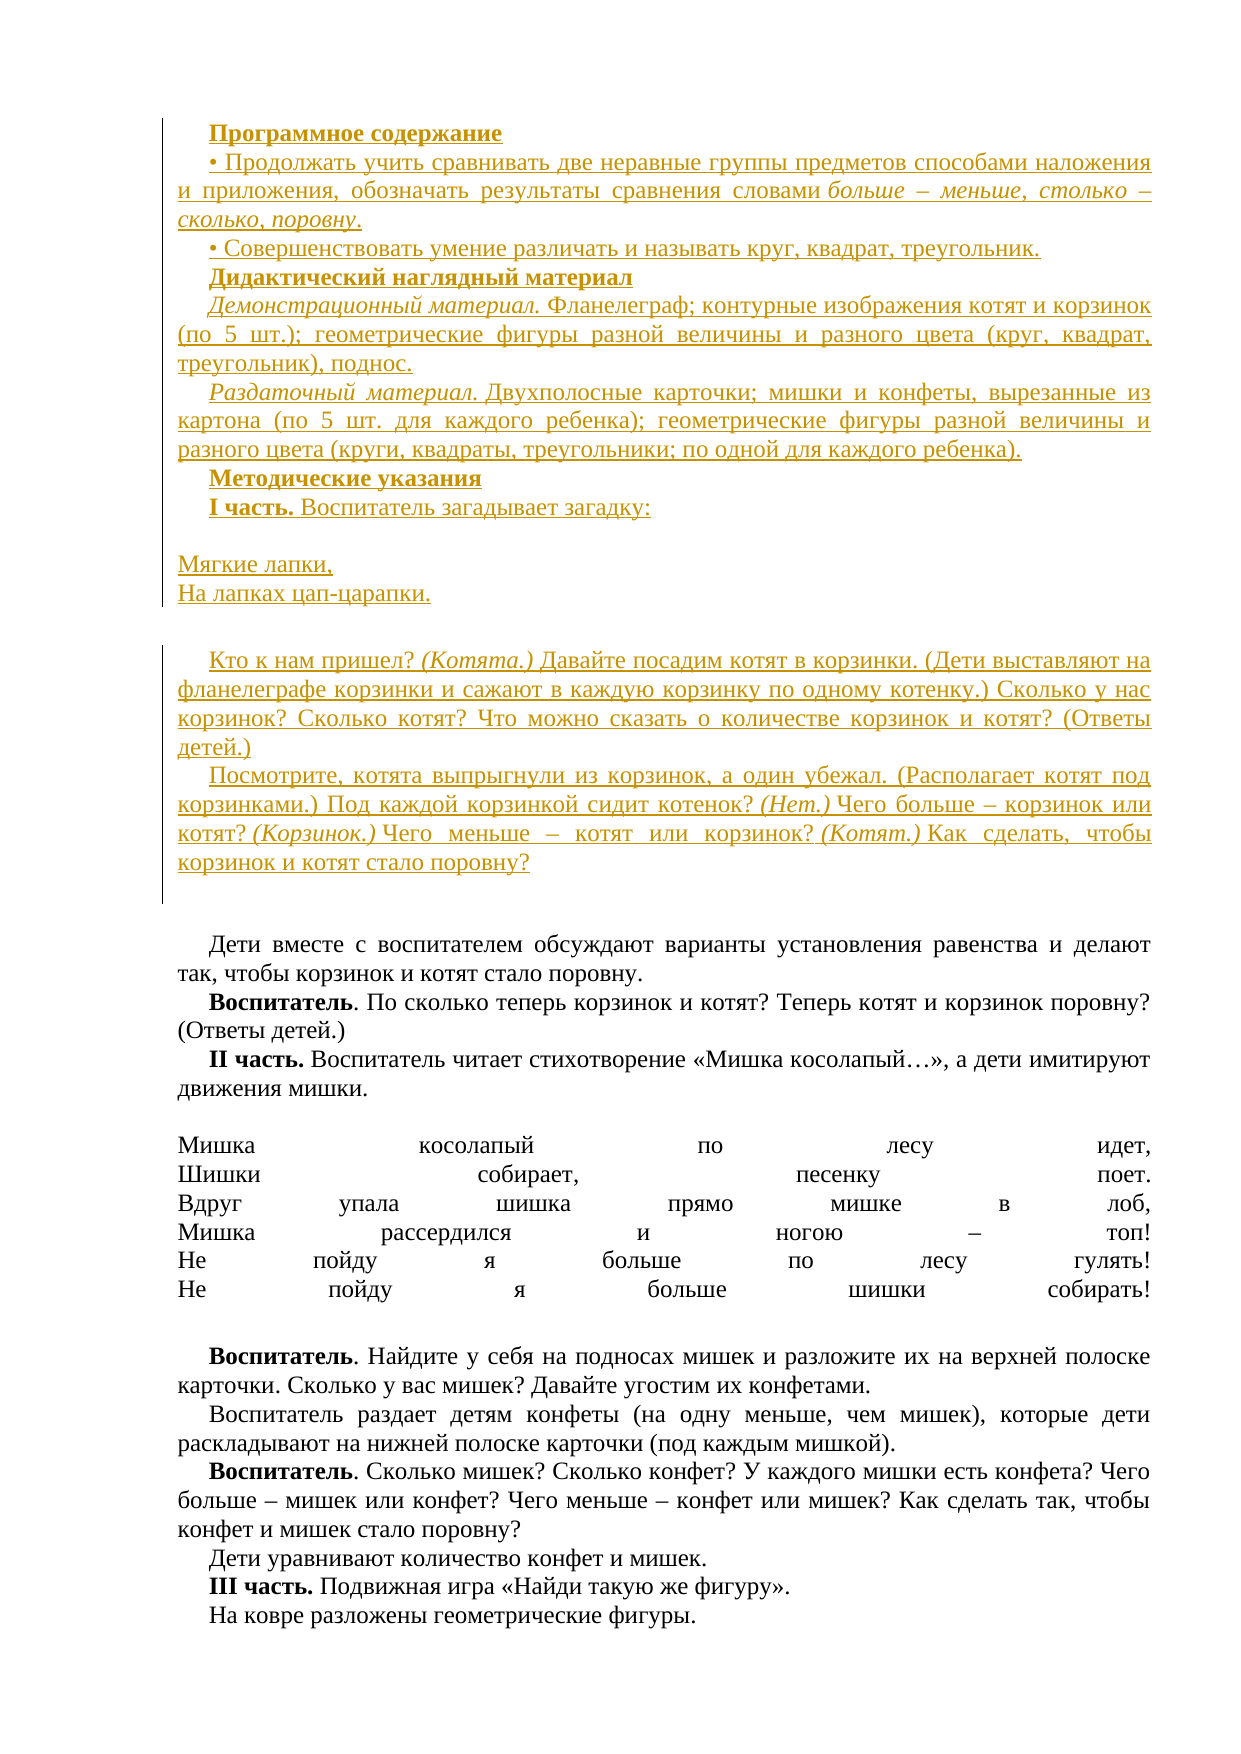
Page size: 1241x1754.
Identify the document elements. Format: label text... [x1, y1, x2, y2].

text Дети уравнивают количество конфет и мишек. [177, 1543, 1152, 1571]
text Воспитатель. По сколько теперь корзинок и котят? Теперь котят и корзинок поровну? (Ответы детей.) [177, 987, 1152, 1044]
text II часть. Воспитатель читает стихотворение «Мишка косолапый…», а дети имитируют движения мишки. [177, 1044, 1152, 1102]
text Воспитатель раздает детям конфеты (на одну меньше, чем мишек), которые дети раскладывают на нижней полоске карточки (под каждым мишкой). [177, 1399, 1152, 1456]
text Воспитатель. Найдите у себя на подносах мишек и разложите их на верхней полоске карточки. Сколько у вас мишек? Давайте угостим их конфетами. [177, 1341, 1152, 1399]
text III часть. Подвижная игра «Найди такую же фигуру». [177, 1571, 1152, 1600]
text Мишка косолапый по лесу идет, Шишки собирает, песенку поет. Вдруг упала шишка прямо мишке в лоб, Мишка рассердился и ногою – топ! Не пойду я больше по лесу гулять! Не пойду я больше шишки собирать! [177, 1102, 1152, 1331]
text Воспитатель. Сколько мишек? Сколько конфет? У каждого мишки есть конфета? Чего больше – мишек или конфет? Чего меньше – конфет или мишек? Как сделать так, чтобы конфет и мишек стало поровну? [177, 1456, 1152, 1543]
text Дети вместе с воспитателем обсуждают варианты установления равенства и делают так, чтобы корзинок и котят стало поровну. [177, 929, 1152, 987]
text На ковре разложены геометрические фигуры. [177, 1600, 1152, 1629]
